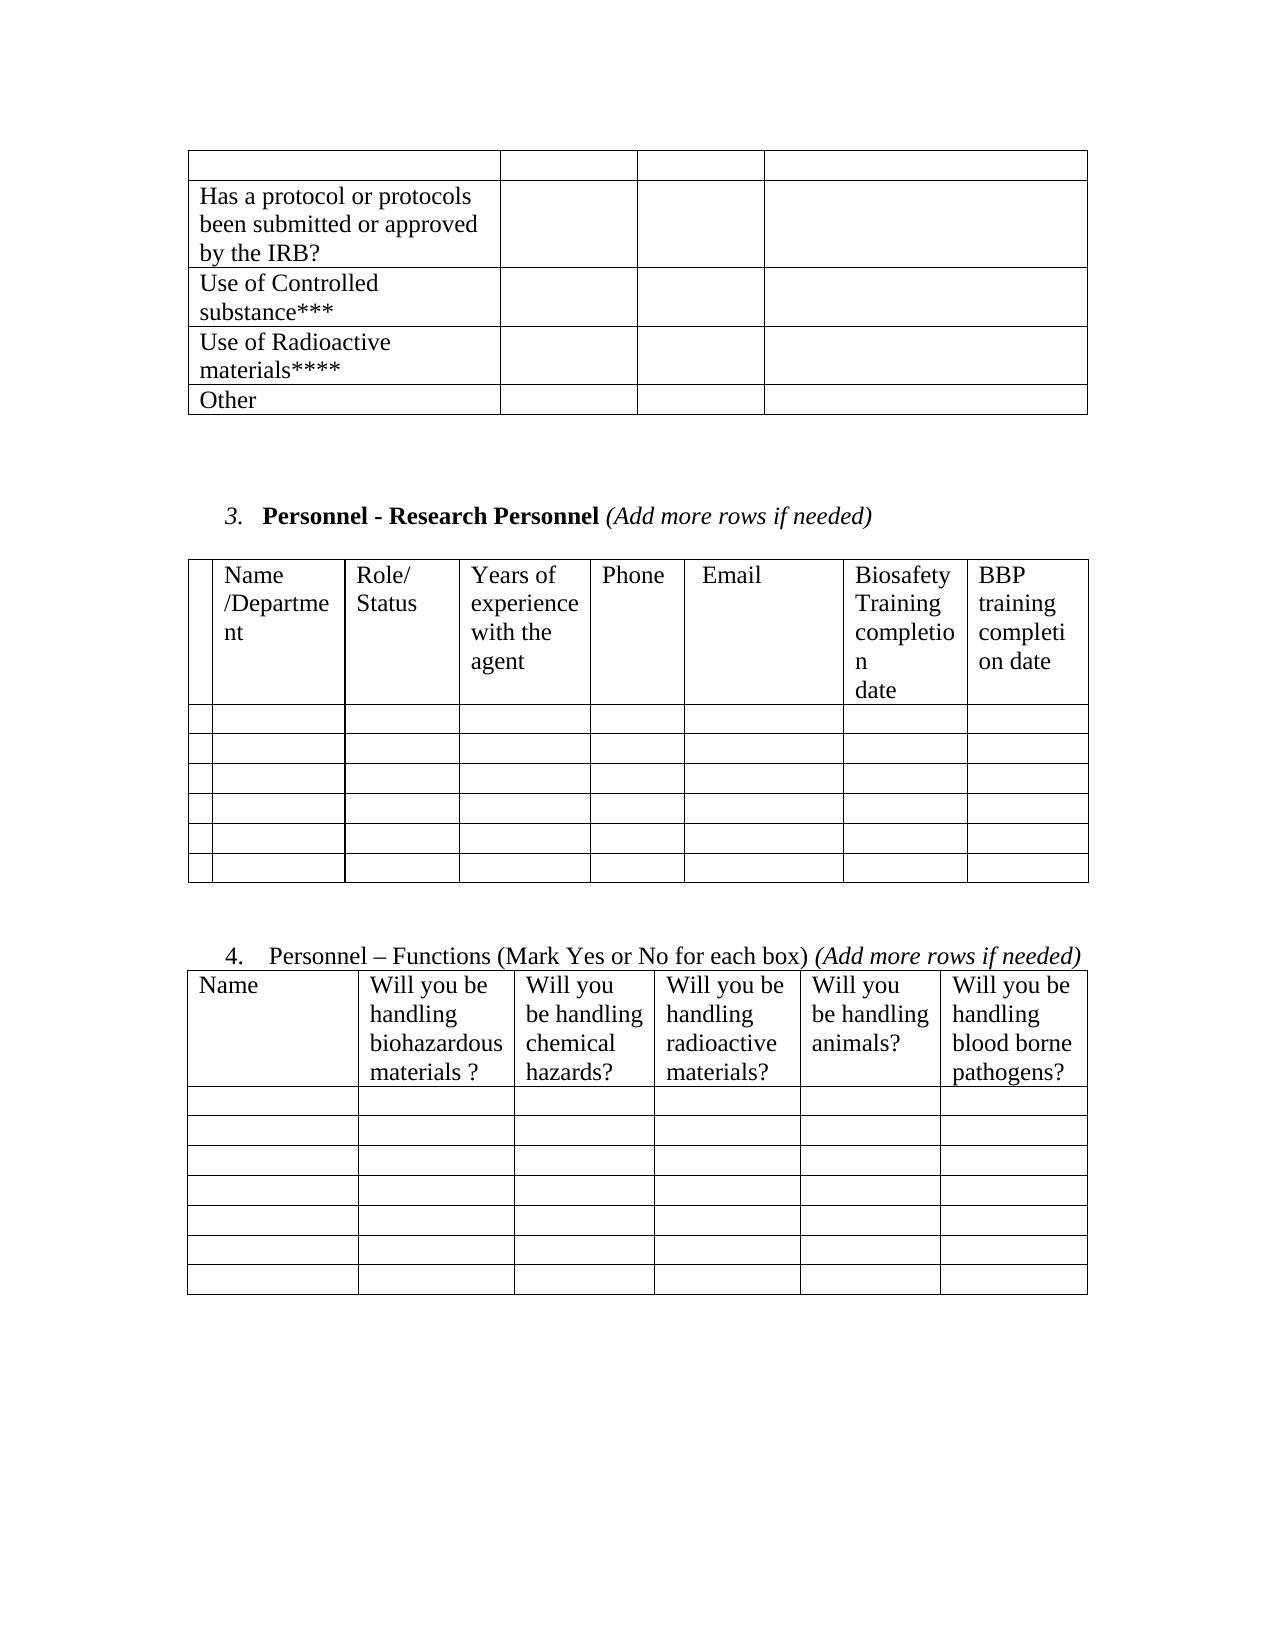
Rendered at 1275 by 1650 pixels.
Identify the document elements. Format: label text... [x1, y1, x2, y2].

table_cell [460, 705, 590, 733]
table_cell [655, 1146, 800, 1175]
table_cell [765, 181, 1087, 267]
table_cell [685, 824, 843, 852]
table_cell [460, 794, 590, 823]
table_cell [515, 1265, 654, 1294]
table_cell [968, 734, 1088, 763]
table_cell [685, 854, 843, 882]
table_cell [189, 764, 212, 793]
table_cell [591, 854, 684, 882]
table_cell [213, 824, 344, 852]
table_cell [189, 794, 212, 823]
table_cell [359, 1206, 514, 1234]
table_cell [515, 1206, 654, 1234]
table_header [189, 560, 212, 703]
table_cell [501, 151, 637, 180]
table_cell [655, 1087, 800, 1115]
table_cell [213, 705, 344, 733]
table_cell [591, 794, 684, 823]
table_cell [213, 794, 344, 823]
table_cell [655, 1116, 800, 1145]
table_cell [515, 1236, 654, 1264]
table_cell [638, 181, 764, 267]
table_cell [346, 824, 459, 852]
table_cell [941, 1236, 1087, 1264]
table_header Will you be handling blood borne pathogens? [941, 971, 1087, 1086]
table_cell [188, 1206, 358, 1234]
table_cell [655, 1206, 800, 1234]
table_cell [515, 1146, 654, 1175]
table_cell [515, 1116, 654, 1145]
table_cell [189, 151, 500, 180]
table_cell [591, 705, 684, 733]
table_cell [941, 1206, 1087, 1234]
table_cell [655, 1265, 800, 1294]
table_cell [638, 327, 764, 384]
table_cell [515, 1176, 654, 1205]
table_cell [515, 1087, 654, 1115]
table_cell [685, 764, 843, 793]
table_cell [765, 327, 1087, 384]
table_cell [501, 181, 637, 267]
table_cell Other [189, 385, 500, 414]
table_header Will you be handling chemical hazards? [515, 971, 654, 1086]
table_cell [638, 151, 764, 180]
table_cell [359, 1146, 514, 1175]
table_cell [685, 734, 843, 763]
table_cell [655, 1236, 800, 1264]
table_cell [844, 734, 967, 763]
table_cell [359, 1116, 514, 1145]
table_cell [844, 705, 967, 733]
table_cell [188, 1236, 358, 1264]
table_cell [685, 794, 843, 823]
table_cell [591, 734, 684, 763]
table_cell [801, 1087, 940, 1115]
table_cell [188, 1087, 358, 1115]
table_cell [359, 1176, 514, 1205]
table_cell [638, 268, 764, 326]
table_header Role/Status [346, 560, 459, 703]
table_header BBP training completion date [968, 560, 1088, 703]
table_cell [801, 1176, 940, 1205]
table_header Biosafety Training completion date [844, 560, 967, 703]
table_cell [655, 1176, 800, 1205]
table_cell [591, 824, 684, 852]
table_header Name [188, 971, 358, 1086]
table_header Phone [591, 560, 684, 703]
table_cell [189, 705, 212, 733]
table_cell [765, 151, 1087, 180]
table_cell [189, 734, 212, 763]
table_header Name /Department [213, 560, 344, 703]
table_cell [460, 764, 590, 793]
table_header Years of experience with the agent [460, 560, 590, 703]
table_cell [941, 1265, 1087, 1294]
table_cell [968, 764, 1088, 793]
table_cell [968, 854, 1088, 882]
table_header Will you be handling animals? [801, 971, 940, 1086]
table_cell Use of Controlled substance*** [189, 268, 500, 326]
table_cell [346, 794, 459, 823]
table_cell [359, 1236, 514, 1264]
table_cell [501, 327, 637, 384]
table_cell [346, 854, 459, 882]
table_cell [801, 1236, 940, 1264]
table_cell [213, 734, 344, 763]
table_cell [844, 794, 967, 823]
table_header Will you be handling radioactive materials? [655, 971, 800, 1086]
table_cell [213, 854, 344, 882]
table_cell [765, 385, 1087, 414]
table_cell [941, 1146, 1087, 1175]
table_cell [844, 764, 967, 793]
table_cell [968, 705, 1088, 733]
table_cell [801, 1265, 940, 1294]
table_cell [213, 764, 344, 793]
table_cell [346, 734, 459, 763]
table_cell [941, 1116, 1087, 1145]
table_cell [460, 734, 590, 763]
table_cell [346, 705, 459, 733]
table_cell [188, 1146, 358, 1175]
table_cell Has a protocol or protocols been submitted or approved by the IRB? [189, 181, 500, 267]
table_cell [968, 824, 1088, 852]
table_cell [359, 1087, 514, 1115]
table_cell [189, 854, 212, 882]
table_cell [844, 854, 967, 882]
list Personnel - Research Personnel (Add more rows if needed) [225, 501, 1087, 530]
table_cell [189, 824, 212, 852]
table_cell [460, 824, 590, 852]
table_cell [941, 1087, 1087, 1115]
list Personnel – Functions (Mark Yes or No for each box) (Add more rows if needed) [225, 941, 1087, 969]
table_cell [591, 764, 684, 793]
table_cell [188, 1265, 358, 1294]
table_cell [968, 794, 1088, 823]
table_header Will you be handling biohazardous materials ? [359, 971, 514, 1086]
table_header Email [685, 560, 843, 703]
table_cell [941, 1176, 1087, 1205]
table_cell [359, 1265, 514, 1294]
table_cell [188, 1116, 358, 1145]
table_cell [346, 764, 459, 793]
table_cell [801, 1116, 940, 1145]
table_cell Use of Radioactive materials**** [189, 327, 500, 384]
table_cell [188, 1176, 358, 1205]
table_cell [685, 705, 843, 733]
table_cell [801, 1206, 940, 1234]
table_cell [460, 854, 590, 882]
table_cell [638, 385, 764, 414]
table_cell [765, 268, 1087, 326]
table_cell [801, 1146, 940, 1175]
table_cell [844, 824, 967, 852]
table_cell [501, 385, 637, 414]
table_cell [501, 268, 637, 326]
